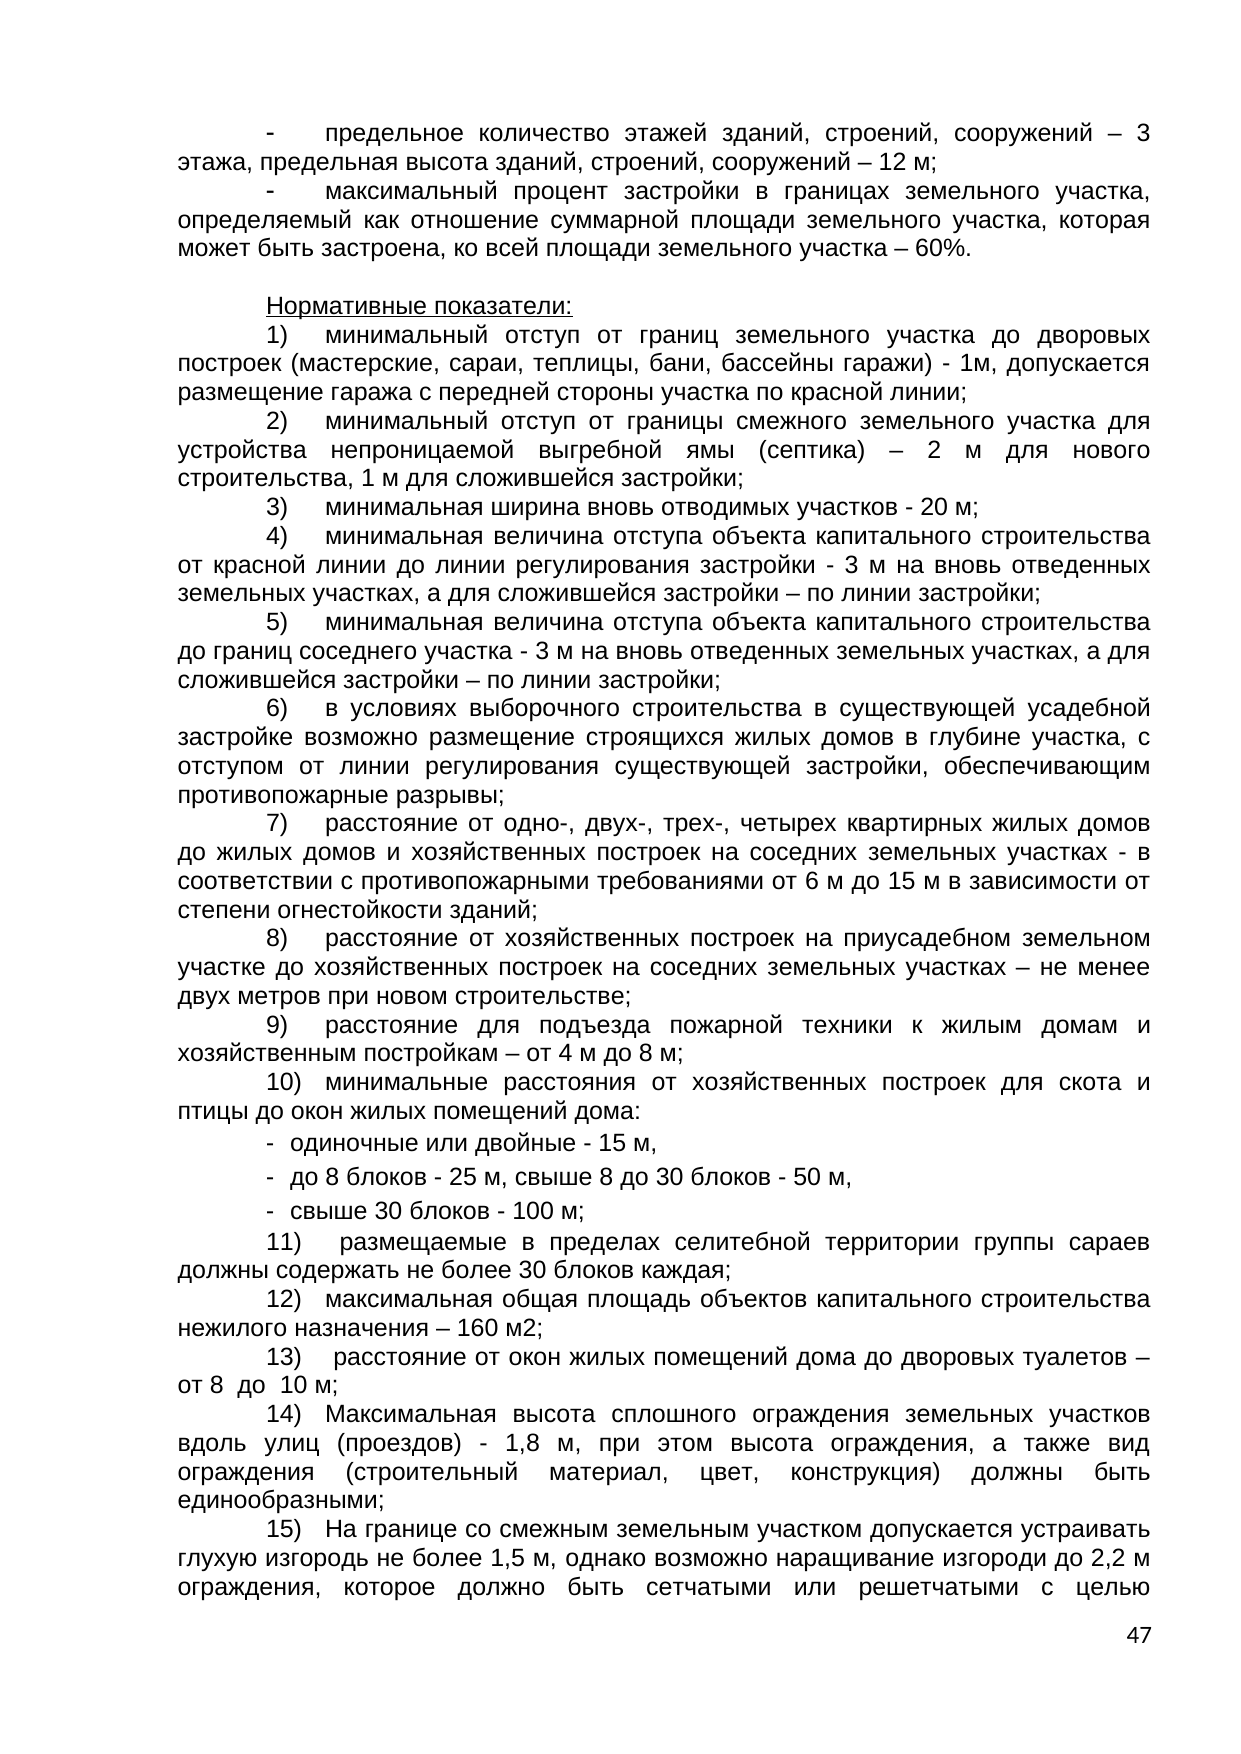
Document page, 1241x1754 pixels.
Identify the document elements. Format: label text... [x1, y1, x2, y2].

list минимальный отступ от границ земельного участка до дворовых построек (мастерские, сараи, теплицы, бани, бассейны гаражи) - 1м, допускается размещение гаража с передней стороны участка по красной линии; [177, 319, 1152, 406]
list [177, 1514, 1152, 1601]
list минимальный отступ от границы смежного земельного участка для устройства непроницаемой выгребной ямы (септика) – 2 м для нового строительства, 1 м для сложившейся застройки; [177, 406, 1152, 492]
list в условиях выборочного строительства в существующей усадебной застройке возможно размещение строящихся жилых домов в глубине участка, с отступом от линии регулирования существующей застройки, обеспечивающим противопожарные разрывы; [177, 693, 1152, 808]
list максимальный процент застройки в границах земельного участка, определяемый как отношение суммарной площади земельного участка, которая может быть застроена, ко всей площади земельного участка – 60%. [177, 176, 1152, 262]
list максимальная общая площадь объектов капитального строительства нежилого назначения – 160 м2; [177, 1284, 1152, 1342]
list минимальная ширина вновь отводимых участков - 20 м; [177, 492, 1152, 521]
list минимальная величина отступа объекта капитального строительства до границ соседнего участка - 3 м на вновь отведенных земельных участках, а для сложившейся застройки – по линии застройки; [177, 607, 1152, 693]
list до 8 блоков - 25 м, свыше 8 до 30 блоков - 50 м, [177, 1159, 1152, 1193]
text Нормативные показатели: [177, 291, 1152, 319]
list расстояние для подъезда пожарной техники к жилым домам и хозяйственным постройкам – от 4 м до 8 м; [177, 1009, 1152, 1067]
list минимальная величина отступа объекта капитального строительства от красной линии до линии регулирования застройки - 3 м на вновь отведенных земельных участках, а для сложившейся застройки – по линии застройки; [177, 521, 1152, 607]
list предельное количество этажей зданий, строений, сооружений – 3 этажа, предельная высота зданий, строений, сооружений – 12 м; [177, 118, 1152, 176]
list расстояние от хозяйственных построек на приусадебном земельном участке до хозяйственных построек на соседних земельных участках – не менее двух метров при новом строительстве; [177, 923, 1152, 1009]
list одиночные или двойные - 15 м, [177, 1124, 1152, 1159]
list Максимальная высота сплошного ограждения земельных участков вдоль улиц (проездов) - 1,8 м, при этом высота ограждения, а также вид ограждения (строительный материал, цвет, конструкция) должны быть единообразными; [177, 1399, 1152, 1514]
list свыше 30 блоков - 100 м; [177, 1193, 1152, 1227]
list минимальные расстояния от хозяйственных построек для скота и птицы до окон жилых помещений дома: [177, 1067, 1152, 1124]
list расстояние от одно-, двух-, трех-, четырех квартирных жилых домов до жилых домов и хозяйственных построек на соседних земельных участках - в соответствии с противопожарными требованиями от 6 м до 15 м в зависимости от степени огнестойкости зданий; [177, 808, 1152, 923]
list расстояние от окон жилых помещений дома до дворовых туалетов – от 8 до 10 м; [177, 1342, 1152, 1399]
list размещаемые в пределах селитебной территории группы сараев должны содержать не более 30 блоков каждая; [177, 1227, 1152, 1284]
